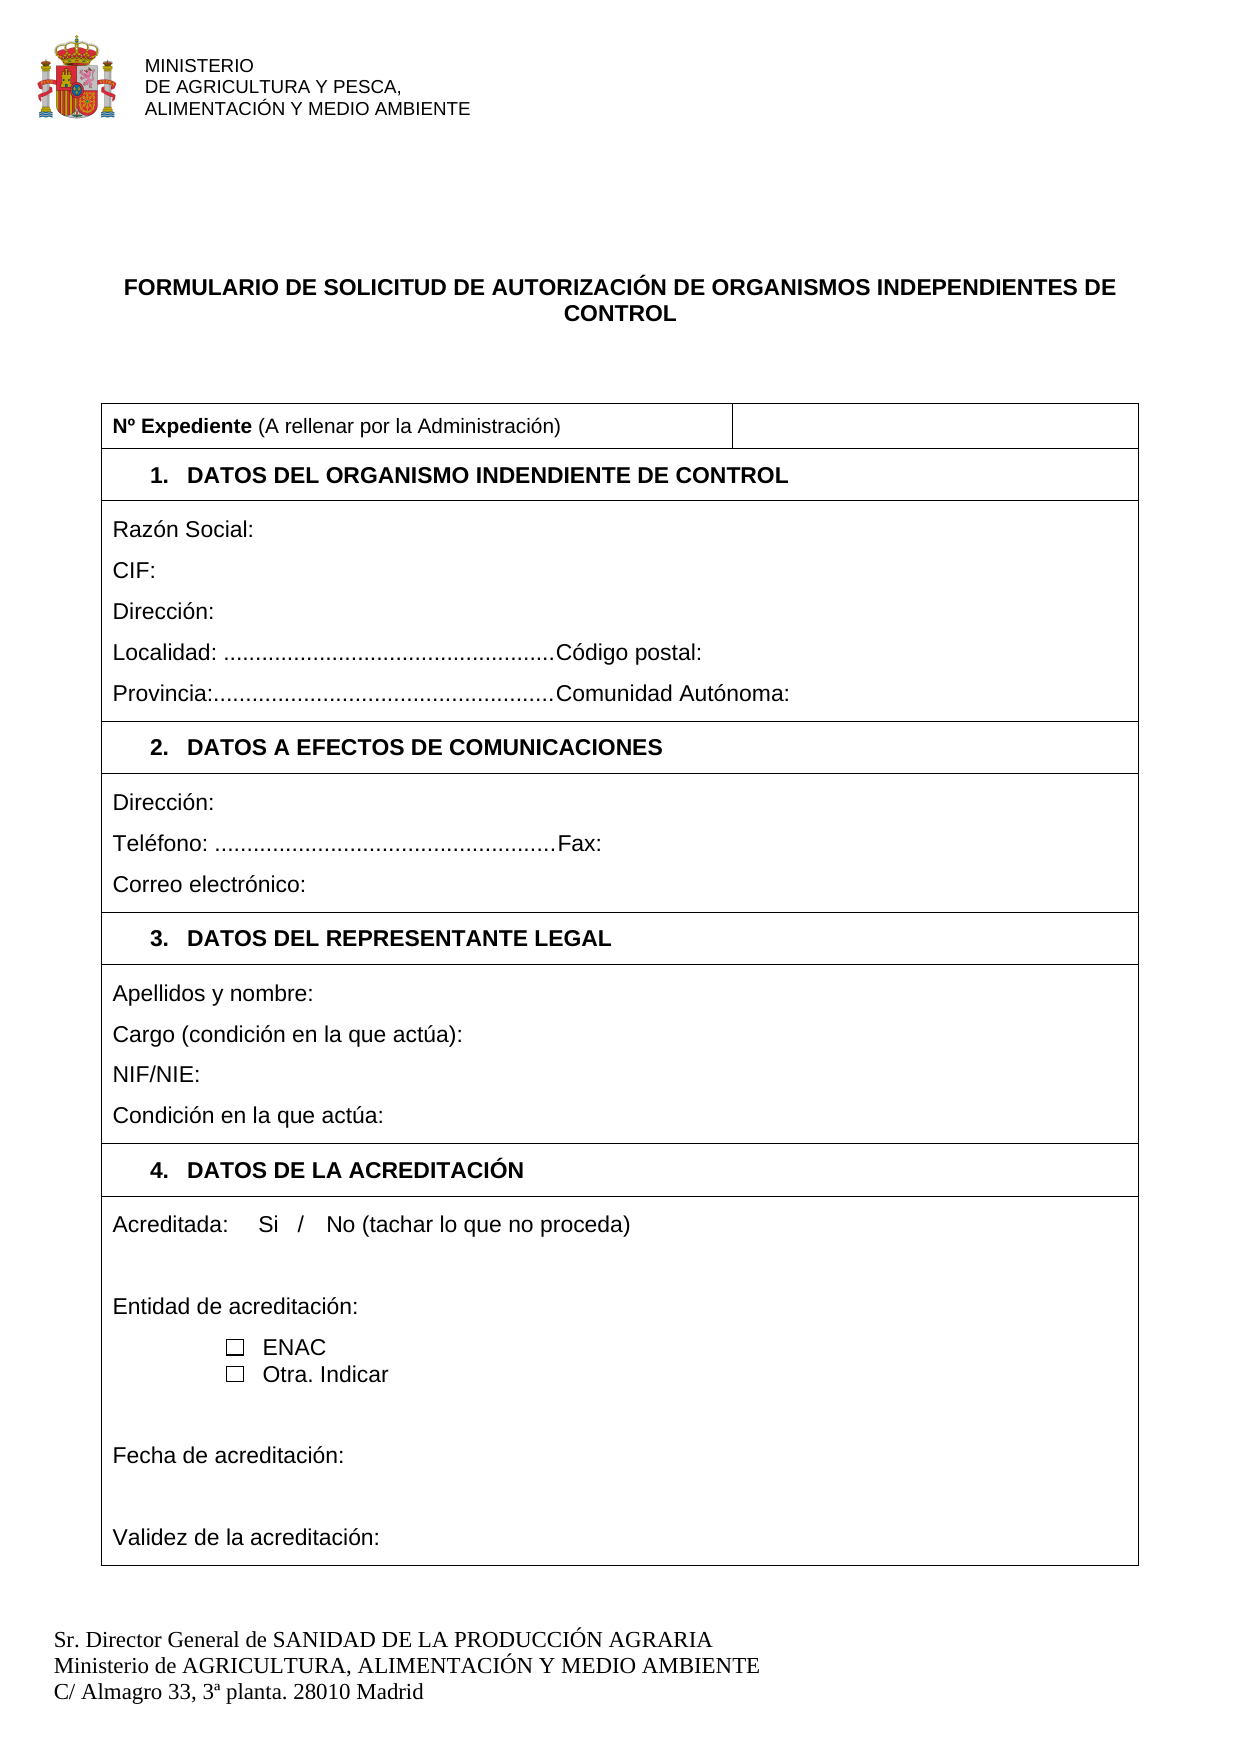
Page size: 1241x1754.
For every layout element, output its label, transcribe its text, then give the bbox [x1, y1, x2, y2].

table_header Nº Expediente (A rellenar por la Administración) [102, 404, 732, 448]
table_header [733, 404, 1138, 448]
picture [34, 35, 118, 122]
table_cell DATOS DE LA ACREDITACIÓN [102, 1144, 1138, 1196]
table_cell Razón Social: CIF: Dirección: Localidad: Código postal: Provincia: Comunidad Autónoma: [102, 501, 1138, 721]
text FORMULARIO DE SOLICITUD DE AUTORIZACIÓN DE ORGANISMOS INDEPENDIENTES DE CONTROL [112, 274, 1128, 327]
table_cell DATOS DEL ORGANISMO INDENDIENTE DE CONTROL [102, 449, 1138, 500]
table_cell DATOS A EFECTOS DE COMUNICACIONES [102, 722, 1138, 773]
table_cell Dirección: Teléfono: Fax: Correo electrónico: [102, 774, 1138, 912]
table_cell DATOS DEL REPRESENTANTE LEGAL [102, 913, 1138, 964]
table_cell Apellidos y nombre: Cargo (condición en la que actúa): NIF/NIE: Condición en la que actúa: [102, 965, 1138, 1143]
table_cell Acreditada: Si / No (tachar lo que no proceda) Entidad de acreditación: ENAC Otra. Indicar Fecha de acreditación: Validez de la acreditación: [102, 1197, 1138, 1565]
